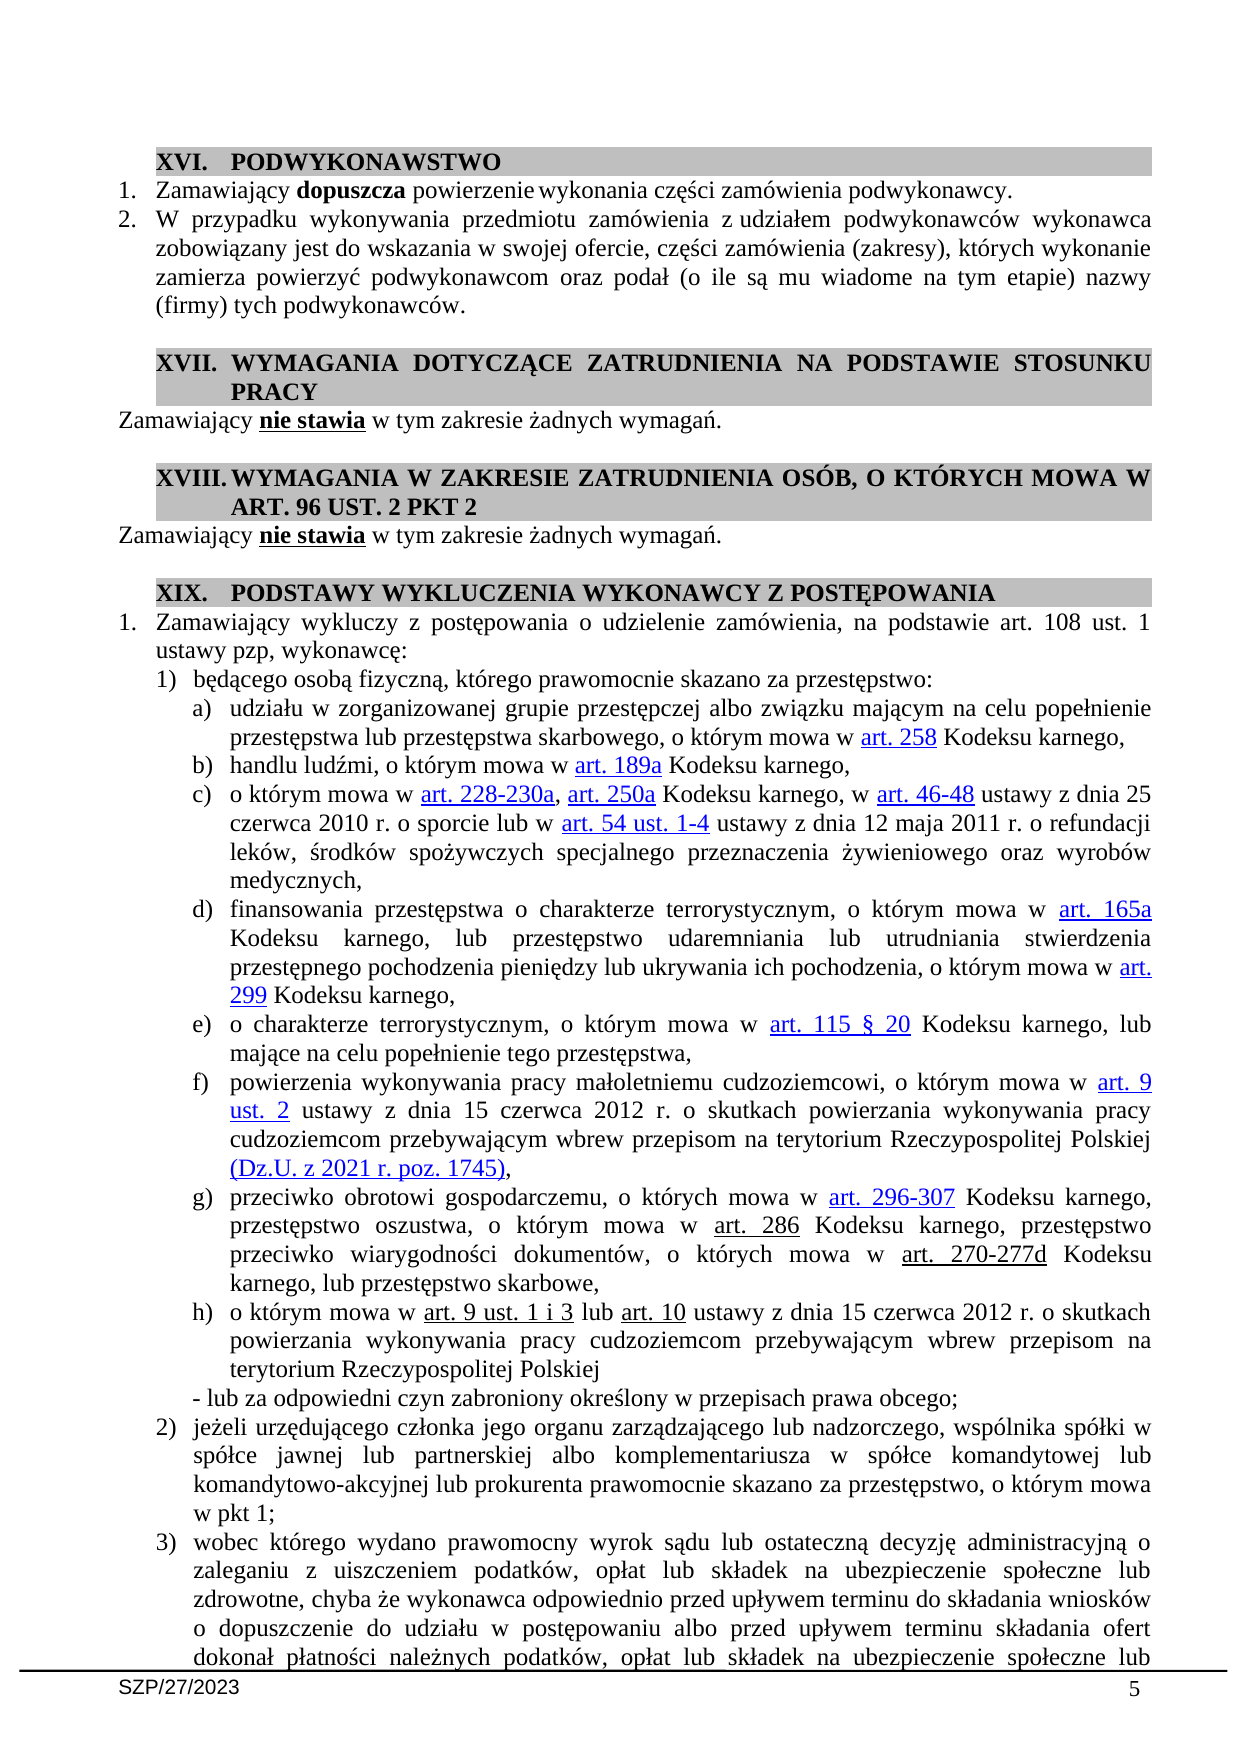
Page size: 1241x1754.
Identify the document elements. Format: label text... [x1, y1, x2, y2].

list PODSTAWY WYKLUCZENIA WYKONAWCY Z POSTĘPOWANIA [156, 578, 1152, 607]
text - lub za odpowiedni czyn zabroniony określony w przepisach prawa obcego; [118, 1383, 1152, 1412]
text Zamawiający nie stawia w tym zakresie żadnych wymagań. [118, 521, 1152, 549]
list Zamawiający wykluczy z postępowania o udzielenie zamówienia, na podstawie art. 108 ust. 1 ustawy pzp, wykonawcę: [118, 607, 1152, 664]
list WYMAGANIA DOTYCZĄCE ZATRUDNIENIA NA PODSTAWIE STOSUNKU PRACY [156, 348, 1152, 406]
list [156, 1527, 1152, 1671]
list udziału w zorganizowanej grupie przestępczej albo związku mającym na celu popełnienie przestępstwa lub przestępstwa skarbowego, o którym mowa w art. 258 Kodeksu karnego, [192, 693, 1152, 751]
list handlu ludźmi, o którym mowa w art. 189a Kodeksu karnego, [192, 751, 1152, 779]
list o charakterze terrorystycznym, o którym mowa w art. 115 § 20 Kodeksu karnego, lub mające na celu popełnienie tego przestępstwa, [192, 1009, 1152, 1067]
list W przypadku wykonywania przedmiotu zamówienia z udziałem podwykonawców wykonawca zobowiązany jest do wskazania w swojej ofercie, części zamówienia (zakresy), których wykonanie zamierza powierzyć podwykonawcom oraz podał (o ile są mu wiadome na tym etapie) nazwy (firmy) tych podwykonawców. [118, 204, 1152, 319]
list jeżeli urzędującego członka jego organu zarządzającego lub nadzorczego, wspólnika spółki w spółce jawnej lub partnerskiej albo komplementariusza w spółce komandytowej lub komandytowo-akcyjnej lub prokurenta prawomocnie skazano za przestępstwo, o którym mowa w pkt 1; [156, 1412, 1152, 1527]
text Zamawiający nie stawia w tym zakresie żadnych wymagań. [118, 406, 1152, 434]
list będącego osobą fizyczną, którego prawomocnie skazano za przestępstwo: [156, 664, 1152, 693]
list przeciwko obrotowi gospodarczemu, o których mowa w art. 296-307 Kodeksu karnego, przestępstwo oszustwa, o którym mowa w art. 286 Kodeksu karnego, przestępstwo przeciwko wiarygodności dokumentów, o których mowa w art. 270-277d Kodeksu karnego, lub przestępstwo skarbowe, [192, 1182, 1152, 1297]
list o którym mowa w art. 9 ust. 1 i 3 lub art. 10 ustawy z dnia 15 czerwca 2012 r. o skutkach powierzania wykonywania pracy cudzoziemcom przebywającym wbrew przepisom na terytorium Rzeczypospolitej Polskiej [192, 1297, 1152, 1383]
list o którym mowa w art. 228-230a, art. 250a Kodeksu karnego, w art. 46-48 ustawy z dnia 25 czerwca 2010 r. o sporcie lub w art. 54 ust. 1-4 ustawy z dnia 12 maja 2011 r. o refundacji leków, środków spożywczych specjalnego przeznaczenia żywieniowego oraz wyrobów medycznych, [192, 779, 1152, 894]
list powierzenia wykonywania pracy małoletniemu cudzoziemcowi, o którym mowa w art. 9 ust. 2 ustawy z dnia 15 czerwca 2012 r. o skutkach powierzania wykonywania pracy cudzoziemcom przebywającym wbrew przepisom na terytorium Rzeczypospolitej Polskiej (Dz.U. z 2021 r. poz. 1745), [192, 1067, 1152, 1182]
list WYMAGANIA W ZAKRESIE ZATRUDNIENIA OSÓB, O KTÓRYCH MOWA W ART. 96 UST. 2 PKT 2 [156, 463, 1152, 521]
list Zamawiający dopuszcza powierzenie wykonania części zamówienia podwykonawcy. [118, 176, 1152, 204]
list PODWYKONAWSTWO [156, 147, 1152, 176]
list finansowania przestępstwa o charakterze terrorystycznym, o którym mowa w art. 165a Kodeksu karnego, lub przestępstwo udaremniania lub utrudniania stwierdzenia przestępnego pochodzenia pieniędzy lub ukrywania ich pochodzenia, o którym mowa w art. 299 Kodeksu karnego, [192, 894, 1152, 1009]
